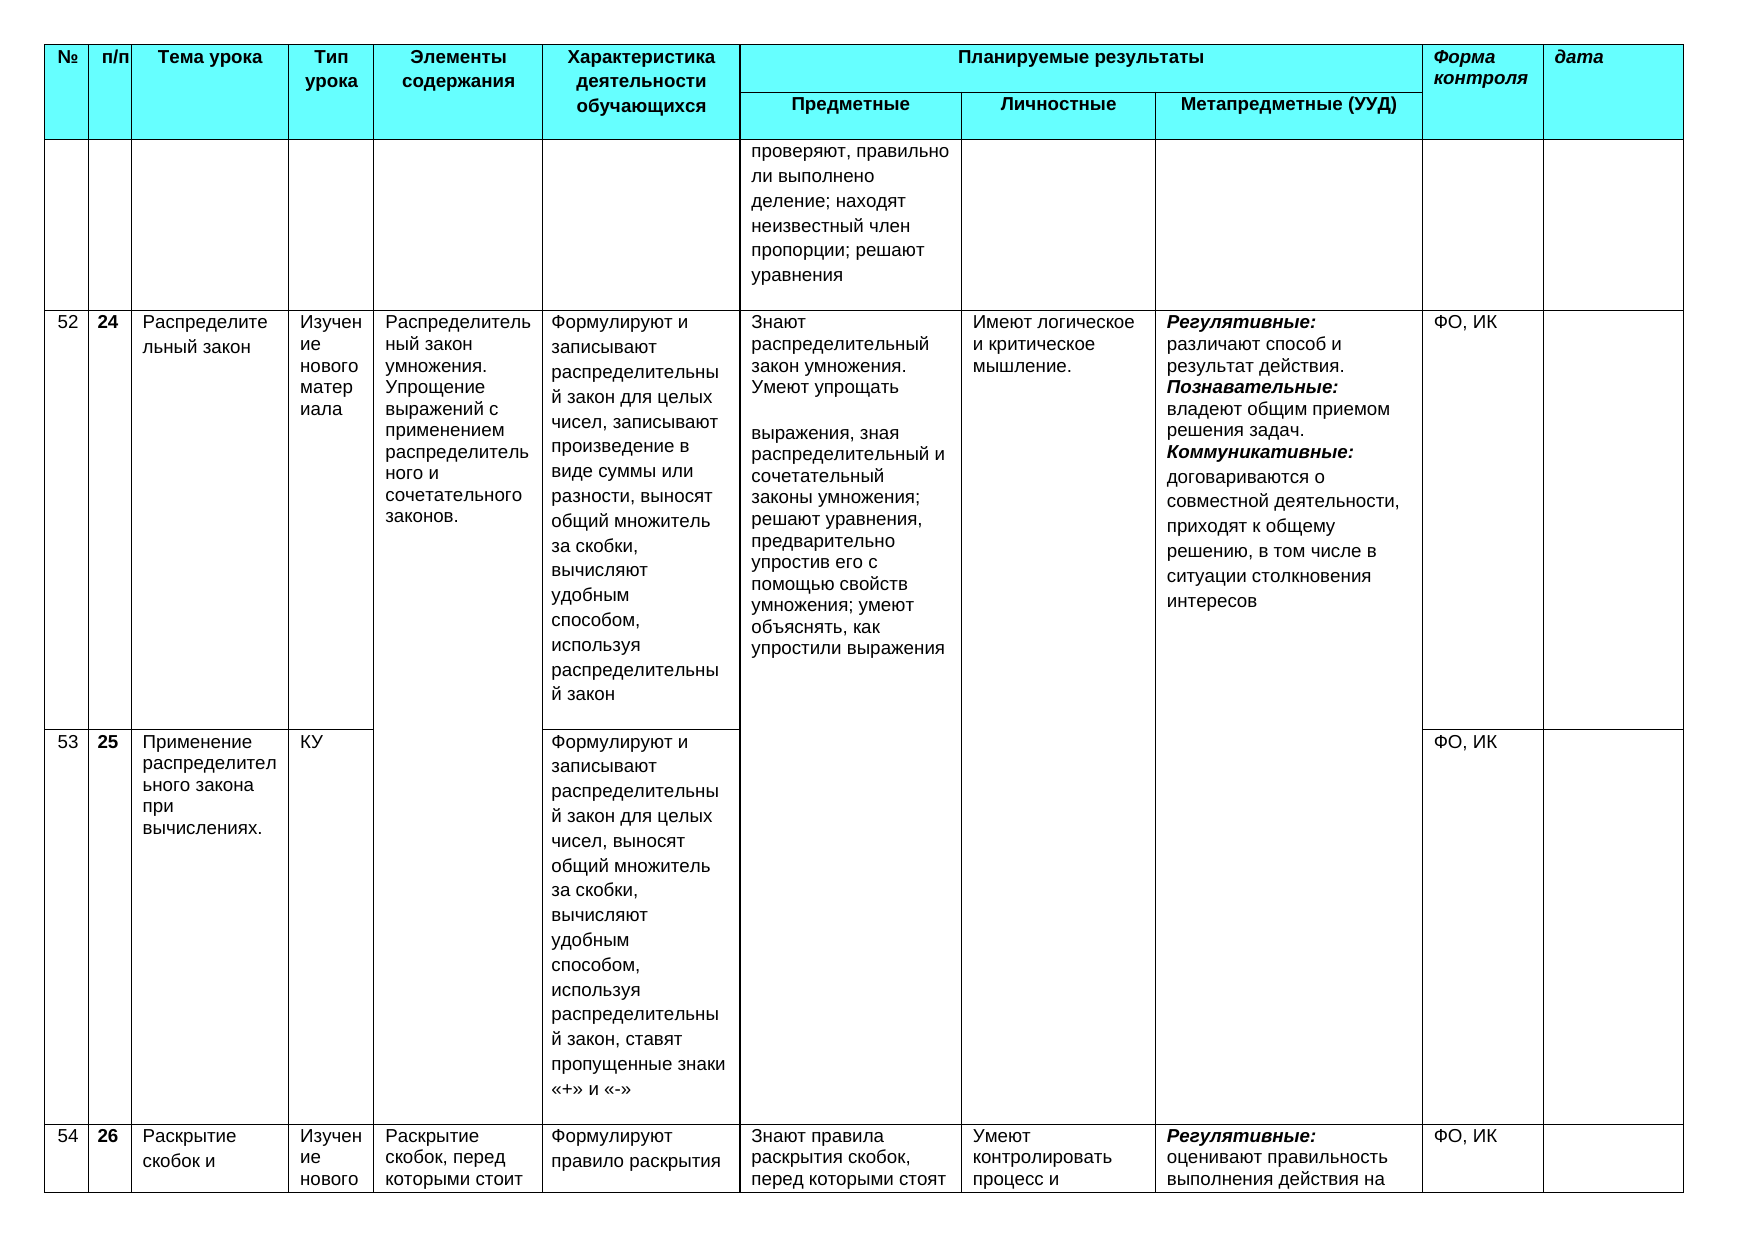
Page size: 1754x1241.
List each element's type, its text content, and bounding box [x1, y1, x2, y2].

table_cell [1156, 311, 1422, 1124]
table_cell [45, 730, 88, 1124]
table_header Элементы содержания [374, 45, 542, 139]
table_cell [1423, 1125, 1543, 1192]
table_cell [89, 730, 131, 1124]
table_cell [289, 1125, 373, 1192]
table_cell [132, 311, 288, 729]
table_header Тема урока [132, 45, 288, 139]
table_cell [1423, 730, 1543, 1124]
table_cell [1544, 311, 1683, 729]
table_header Тип урока [289, 45, 373, 139]
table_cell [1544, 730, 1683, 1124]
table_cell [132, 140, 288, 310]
table_cell Личностные [962, 93, 1155, 139]
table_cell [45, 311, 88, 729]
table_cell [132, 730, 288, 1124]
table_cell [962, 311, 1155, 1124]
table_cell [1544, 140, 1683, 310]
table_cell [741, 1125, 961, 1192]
table_header Форма контроля [1423, 45, 1543, 139]
table_header п/п [89, 45, 131, 139]
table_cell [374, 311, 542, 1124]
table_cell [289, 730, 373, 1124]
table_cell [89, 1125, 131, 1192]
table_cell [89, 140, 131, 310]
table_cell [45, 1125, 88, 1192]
table_header № [45, 45, 88, 139]
table_header Характеристика деятельности обучающихся [543, 45, 739, 139]
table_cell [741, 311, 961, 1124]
table_header Планируемые результаты [741, 45, 1422, 92]
table_cell Предметные [741, 93, 961, 139]
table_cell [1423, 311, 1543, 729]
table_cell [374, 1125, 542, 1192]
table_header дата [1544, 45, 1683, 139]
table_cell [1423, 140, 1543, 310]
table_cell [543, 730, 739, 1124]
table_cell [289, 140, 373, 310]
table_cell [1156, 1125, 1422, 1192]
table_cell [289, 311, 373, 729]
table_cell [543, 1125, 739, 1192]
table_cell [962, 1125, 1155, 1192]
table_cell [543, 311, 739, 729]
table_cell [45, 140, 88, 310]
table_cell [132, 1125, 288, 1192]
table_cell Метапредметные (УУД) [1156, 93, 1422, 139]
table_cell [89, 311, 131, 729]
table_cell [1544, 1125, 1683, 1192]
